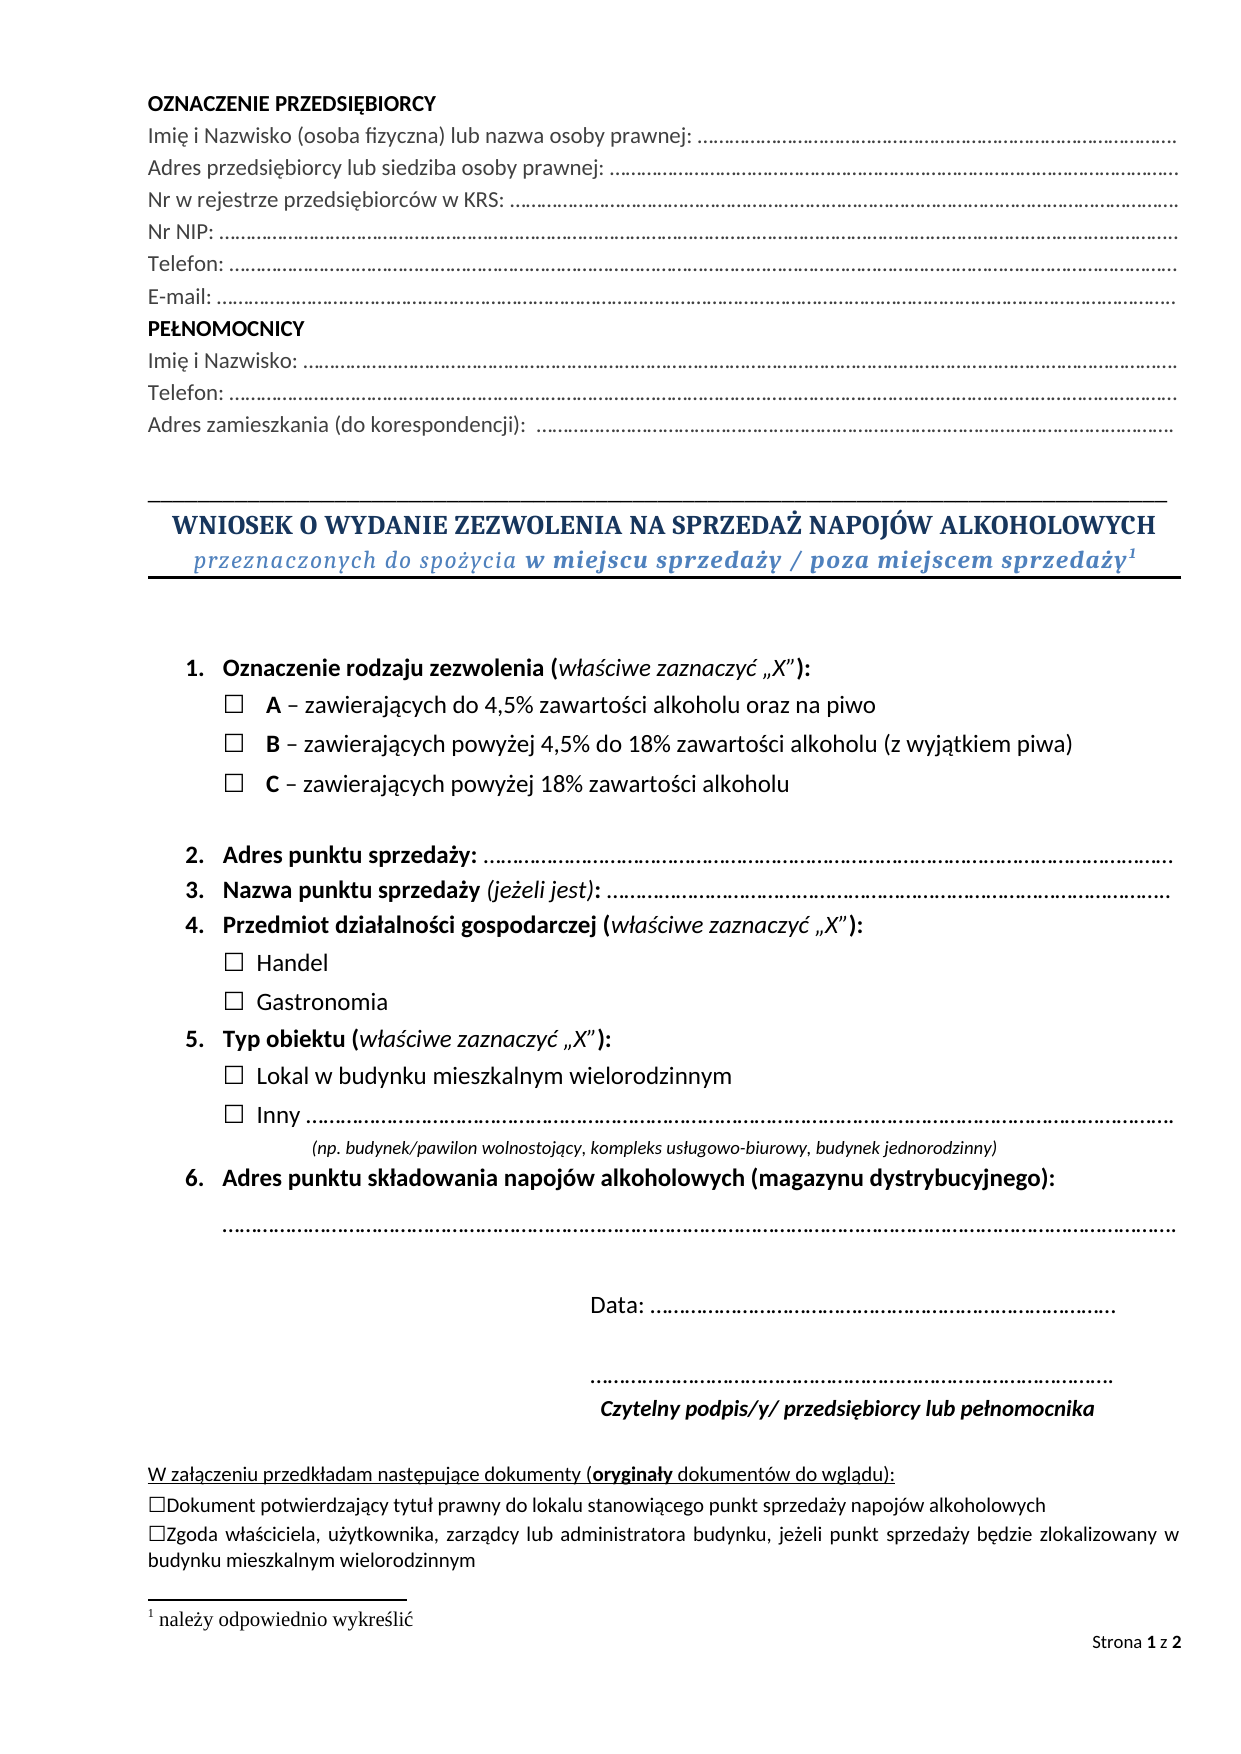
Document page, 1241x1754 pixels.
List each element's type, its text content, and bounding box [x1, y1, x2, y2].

list Adres punktu sprzedaży: ………………………………………………………………………………………………………… [185, 839, 1181, 870]
text Telefon: ……………………………………………………………………………………………………………………………………………………………… [148, 378, 1181, 406]
text PEŁNOMOCNICY [148, 314, 1181, 342]
text ………………………………………………………………………………. [590, 1359, 1181, 1389]
text W załączeniu przedkładam następujące dokumenty (oryginały dokumentów do wglądu): [148, 1461, 1181, 1486]
text Czytelny podpis/y/ przedsiębiorcy lub pełnomocnika [590, 1394, 1181, 1422]
text Imię i Nazwisko (osoba fizyczna) lub nazwa osoby prawnej: ………………………………………………………………………………. [148, 121, 1181, 149]
text Zgoda właściciela, użytkownika, zarządcy lub administratora budynku, jeżeli punkt sprzedaży będzie zlokalizowany w budynku mieszkalnym wielorodzinnym [148, 1519, 1181, 1572]
list Gastronomia [223, 983, 1181, 1018]
text Telefon: ……………………………………………………………………………………………………………………………………………………………… [148, 249, 1181, 278]
list Lokal w budynku mieszkalnym wielorodzinnym [223, 1058, 1181, 1092]
text OZNACZENIE PRZEDSIĘBIORCY [148, 89, 1181, 117]
text Adres przedsiębiorcy lub siedziba osoby prawnej: ……………………………………………………………………………………………… [148, 153, 1181, 181]
list (np. budynek/pawilon wolnostojący, kompleks usługowo-biurowy, budynek jednorodzinny) [223, 1136, 1181, 1159]
text Nr NIP: ……………………………………………………………………………………………………………………………………………………………….. [148, 217, 1181, 245]
list Typ obiektu (właściwe zaznaczyć „X”): [185, 1023, 1181, 1053]
text E-mail: ……………………………………………………………………………………………………………………………………………………………….. [148, 282, 1181, 310]
list Nazwa punktu sprzedaży (jeżeli jest): …………………………………………………………………………………….. [185, 874, 1181, 905]
list Oznaczenie rodzaju zezwolenia (właściwe zaznaczyć „X”): [185, 652, 1181, 682]
list B – zawierających powyżej 4,5% do 18% zawartości alkoholu (z wyjątkiem piwa) [223, 726, 1181, 760]
list C – zawierających powyżej 18% zawartości alkoholu [207, 765, 1181, 799]
text Imię i Nazwisko: …………………………………………………………………………………………………………………………………………………. [148, 346, 1181, 374]
list Adres punktu składowania napojów alkoholowych (magazynu dystrybucyjnego): …………………………………………………………………………………………………………………………………………………. [185, 1162, 1181, 1239]
text Data: ……………………………………………………………………… [590, 1289, 1181, 1319]
text Nr w rejestrze przedsiębiorców w KRS: ………………………………………………………………………………………………………………. [148, 185, 1181, 213]
subtitle przeznaczonych do spożycia w miejscu sprzedaży / poza miejscem sprzedaży [148, 546, 1181, 576]
text Adres zamieszkania (do korespondencji): …………………………………………………………………………………………………………. [148, 411, 1181, 438]
list Inny ……………………………………………………………………………………………………………………………………. [223, 1097, 1181, 1131]
list A – zawierających do 4,5% zawartości alkoholu oraz na piwo [223, 687, 1181, 721]
text __________________________________________________________________________________ [148, 475, 1181, 505]
text WNIOSEK O WYDANIE ZEZWOLENIA NA SPRZEDAŻ NAPOJÓW ALKOHOLOWYCH [148, 510, 1181, 541]
text Dokument potwierdzający tytuł prawny do lokalu stanowiącego punkt sprzedaży napojów alkoholowych [148, 1490, 1181, 1519]
list Przedmiot działalności gospodarczej (właściwe zaznaczyć „X”): [185, 909, 1181, 940]
list Handel [223, 944, 1181, 978]
